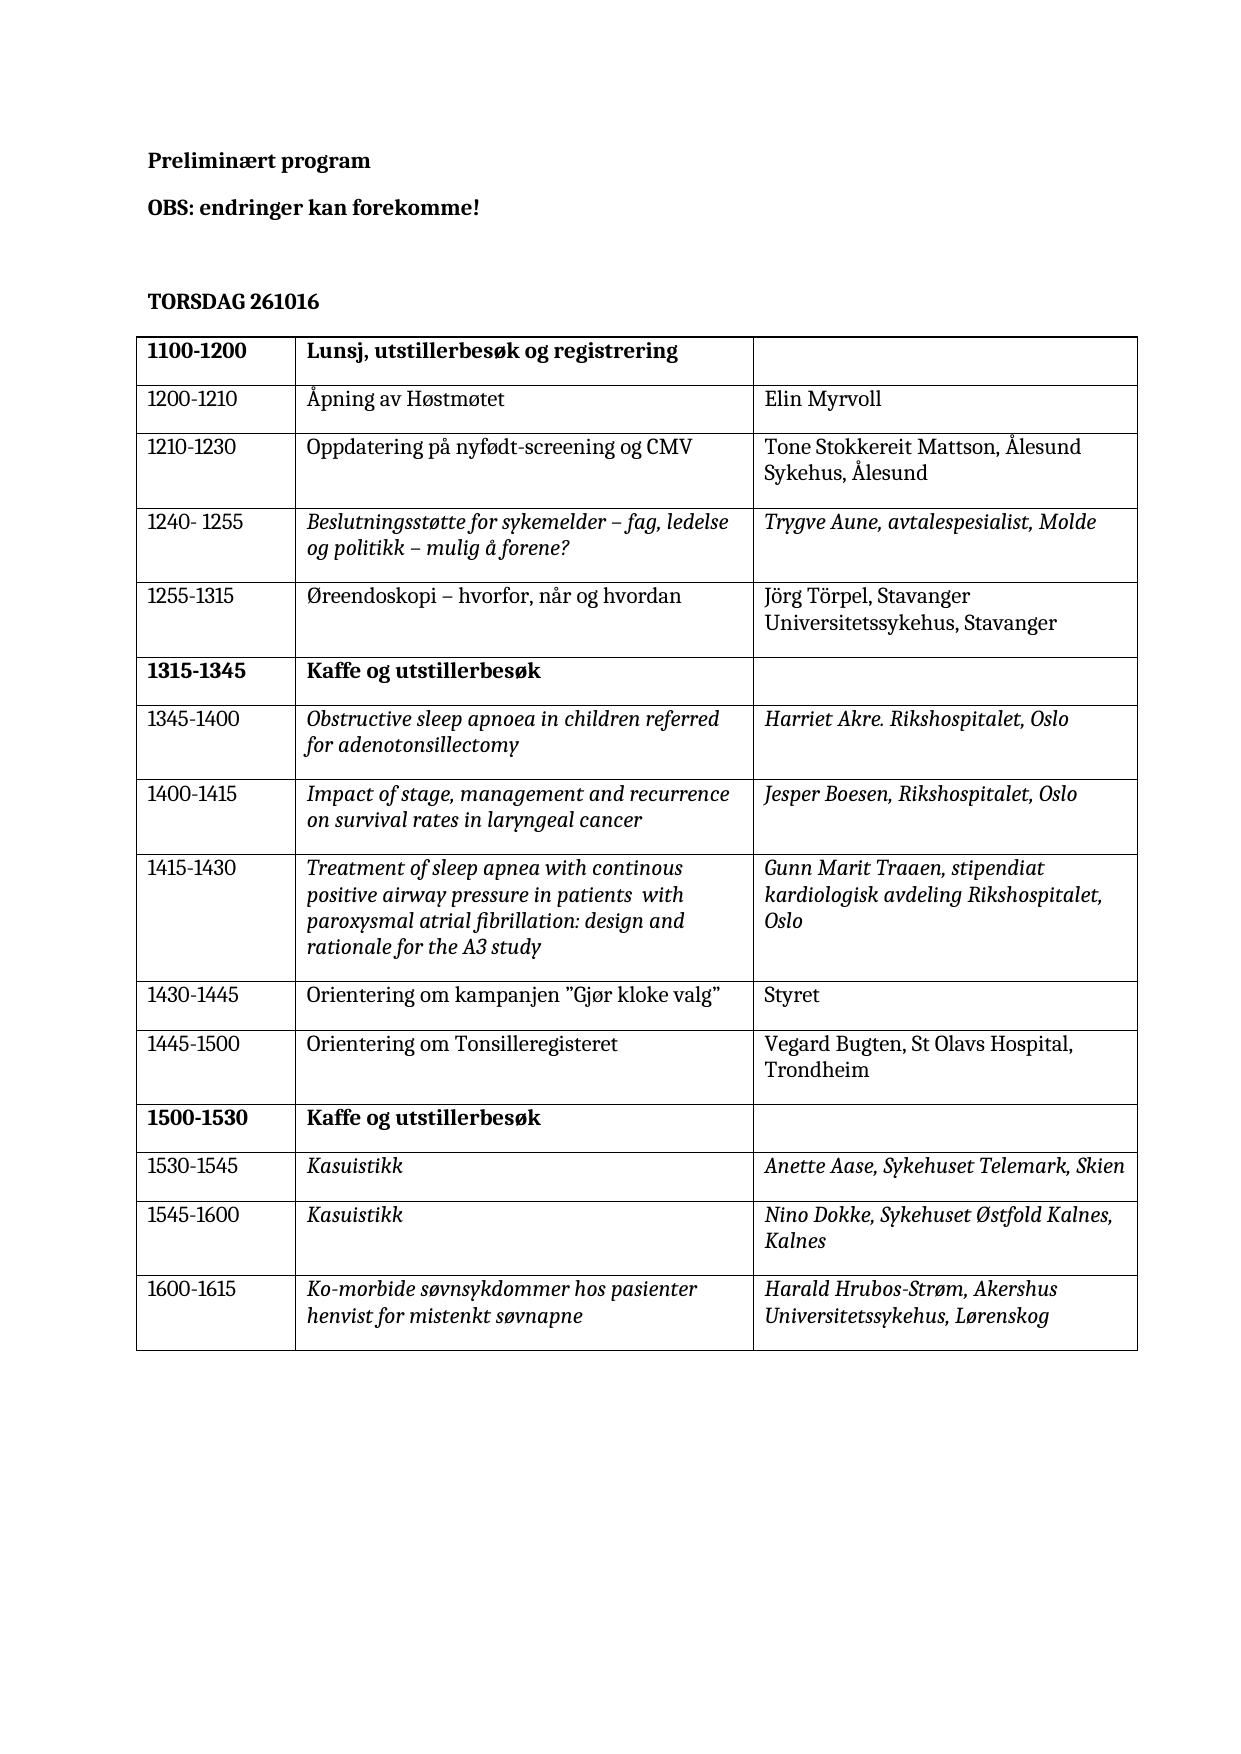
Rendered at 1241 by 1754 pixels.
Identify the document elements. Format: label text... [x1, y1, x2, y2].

table_cell 1430-1445 [137, 982, 295, 1029]
table_header [754, 338, 1137, 384]
text OBS: endringer kan forekomme! [148, 195, 1093, 221]
table_cell Jörg Törpel, Stavanger Universitetssykehus, Stavanger [754, 583, 1137, 657]
table_cell Impact of stage, management and recurrence on survival rates in laryngeal cancer [296, 780, 753, 854]
table_cell 1545-1600 [137, 1202, 295, 1275]
table_cell [754, 658, 1137, 705]
table_cell 1345-1400 [137, 706, 295, 779]
table_cell Harriet Akre. Rikshospitalet, Oslo [754, 706, 1137, 779]
table_cell Obstructive sleep apnoea in children referred for adenotonsillectomy [296, 706, 753, 779]
table_cell 1210-1230 [137, 434, 295, 507]
text Preliminært program [148, 148, 1093, 174]
table_cell 1255-1315 [137, 583, 295, 657]
table_cell Ko-morbide søvnsykdommer hos pasienter henvist for mistenkt søvnapne [296, 1276, 753, 1350]
table_cell 1315-1345 [137, 658, 295, 705]
table_cell 1530-1545 [137, 1153, 295, 1201]
table_cell Orientering om Tonsilleregisteret [296, 1031, 753, 1104]
table_cell Orientering om kampanjen ”Gjør kloke valg” [296, 982, 753, 1029]
table_cell Beslutningsstøtte for sykemelder – fag, ledelse og politikk – mulig å forene? [296, 509, 753, 582]
table_cell 1400-1415 [137, 780, 295, 854]
table_cell Åpning av Høstmøtet [296, 386, 753, 433]
table_header 1100-1200 [137, 338, 295, 384]
table_cell Harald Hrubos-Strøm, Akershus Universitetssykehus, Lørenskog [754, 1276, 1137, 1350]
table_header Lunsj, utstillerbesøk og registrering [296, 338, 753, 384]
table_cell Nino Dokke, Sykehuset Østfold Kalnes, Kalnes [754, 1202, 1137, 1275]
table_cell Treatment of sleep apnea with continous positive airway pressure in patients with paroxysmal atrial fibrillation: design and rationale for the A3 study [296, 855, 753, 981]
table_cell 1200-1210 [137, 386, 295, 433]
table_cell Kasuistikk [296, 1153, 753, 1201]
table_cell Kaffe og utstillerbesøk [296, 658, 753, 705]
table_cell Kaffe og utstillerbesøk [296, 1105, 753, 1152]
table_cell 1445-1500 [137, 1031, 295, 1104]
table_cell Anette Aase, Sykehuset Telemark, Skien [754, 1153, 1137, 1201]
table_cell 1500-1530 [137, 1105, 295, 1152]
table_cell [754, 1105, 1137, 1152]
table_cell Styret [754, 982, 1137, 1029]
table_cell 1240- 1255 [137, 509, 295, 582]
table_cell Jesper Boesen, Rikshospitalet, Oslo [754, 780, 1137, 854]
table_cell Gunn Marit Traaen, stipendiat kardiologisk avdeling Rikshospitalet, Oslo [754, 855, 1137, 981]
table_cell Elin Myrvoll [754, 386, 1137, 433]
table_cell Trygve Aune, avtalespesialist, Molde [754, 509, 1137, 582]
table_cell 1415-1430 [137, 855, 295, 981]
text TORSDAG 261016 [148, 289, 1093, 316]
table_cell Oppdatering på nyfødt-screening og CMV [296, 434, 753, 507]
table_cell Øreendoskopi – hvorfor, når og hvordan [296, 583, 753, 657]
table_cell 1600-1615 [137, 1276, 295, 1350]
table_cell Vegard Bugten, St Olavs Hospital, Trondheim [754, 1031, 1137, 1104]
table_cell Kasuistikk [296, 1202, 753, 1275]
table_cell Tone Stokkereit Mattson, Ålesund Sykehus, Ålesund [754, 434, 1137, 507]
